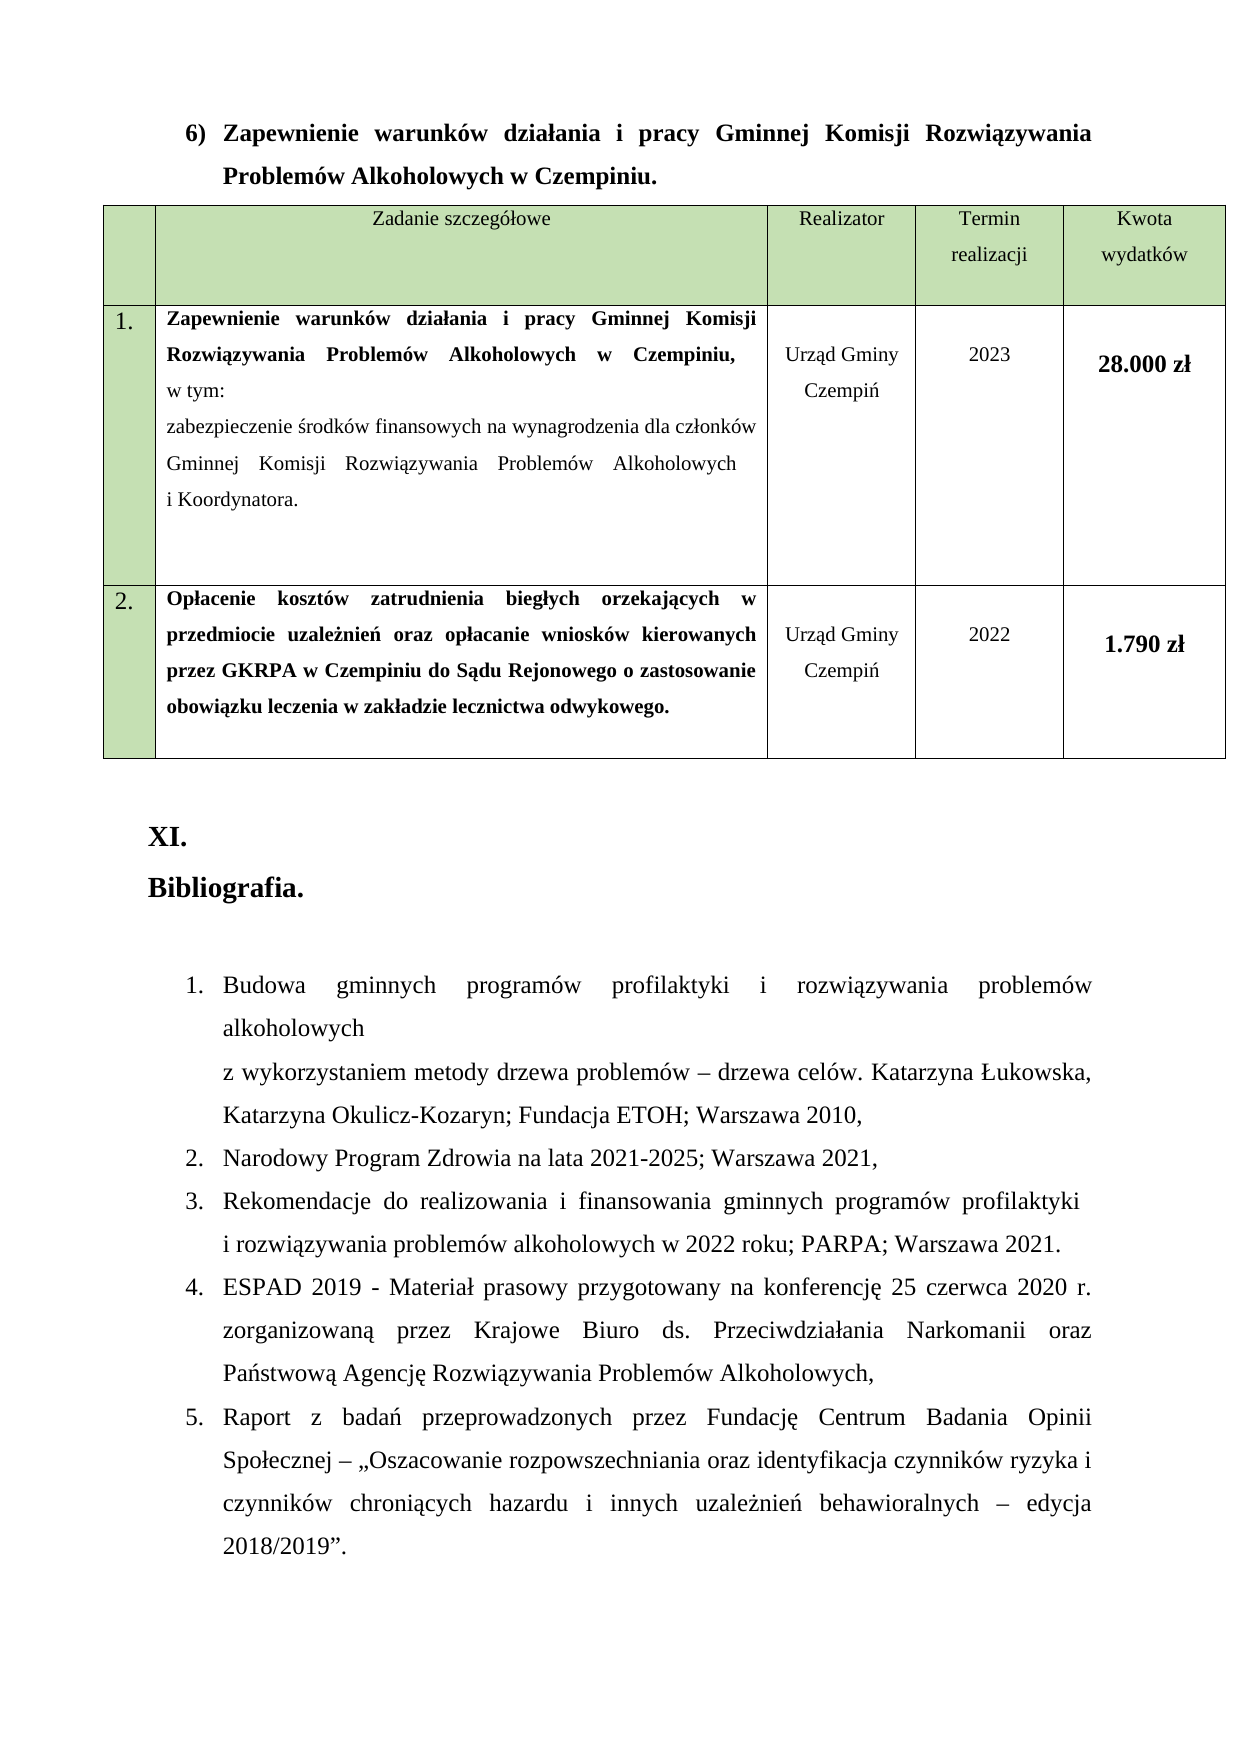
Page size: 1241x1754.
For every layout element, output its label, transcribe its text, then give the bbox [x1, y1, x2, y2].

table_cell 2022 [916, 586, 1063, 758]
table_header Termin realizacji [916, 206, 1063, 305]
table_cell Urząd Gminy Czempiń [768, 306, 915, 585]
text XI. [148, 819, 1093, 853]
list Rekomendacje do realizowania i finansowania gminnych programów profilaktyki i rozwiązywania problemów alkoholowych w 2022 roku; PARPA; Warszawa 2021. [185, 1186, 1093, 1258]
table_cell Urząd Gminy Czempiń [768, 586, 915, 758]
list Narodowy Program Zdrowia na lata 2021-2025; Warszawa 2021, [185, 1143, 1093, 1172]
table_cell Opłacenie kosztów zatrudnienia biegłych orzekających w przedmiocie uzależnień oraz opłacanie wniosków kierowanych przez GKRPA w Czempiniu do Sądu Rejonowego o zastosowanie obowiązku leczenia w zakładzie lecznictwa odwykowego. [156, 586, 767, 758]
table_cell Zapewnienie warunków działania i pracy Gminnej Komisji Rozwiązywania Problemów Alkoholowych w Czempiniu, w tym: zabezpieczenie środków finansowych na wynagrodzenia dla członków Gminnej Komisji Rozwiązywania Problemów Alkoholowych i Koordynatora. [156, 306, 767, 585]
table_header Kwota wydatków [1064, 206, 1225, 305]
list Budowa gminnych programów profilaktyki i rozwiązywania problemów alkoholowych z wykorzystaniem metody drzewa problemów – drzewa celów. Katarzyna Łukowska, Katarzyna Okulicz-Kozaryn; Fundacja ETOH; Warszawa 2010, [185, 970, 1093, 1128]
text Bibliografia. [148, 870, 1093, 903]
table_header Realizator [768, 206, 915, 305]
table_cell 2023 [916, 306, 1063, 585]
table_cell 1.790 zł [1064, 586, 1225, 758]
table_header Zadanie szczegółowe [156, 206, 767, 305]
table_cell 28.000 zł [1064, 306, 1225, 585]
list ESPAD 2019 - Materiał prasowy przygotowany na konferencję 25 czerwca 2020 r. zorganizowaną przez Krajowe Biuro ds. Przeciwdziałania Narkomanii oraz Państwową Agencję Rozwiązywania Problemów Alkoholowych, [185, 1272, 1093, 1387]
list Raport z badań przeprowadzonych przez Fundację Centrum Badania Opinii Społecznej – „Oszacowanie rozpowszechniania oraz identyfikacja czynników ryzyka i czynników chroniących hazardu i innych uzależnień behawioralnych – edycja 2018/2019”. [185, 1402, 1093, 1560]
table_cell 2. [104, 586, 155, 758]
table_cell 1. [104, 306, 155, 585]
table_header [104, 206, 155, 305]
list Zapewnienie warunków działania i pracy Gminnej Komisji Rozwiązywania Problemów Alkoholowych w Czempiniu. [185, 118, 1093, 190]
